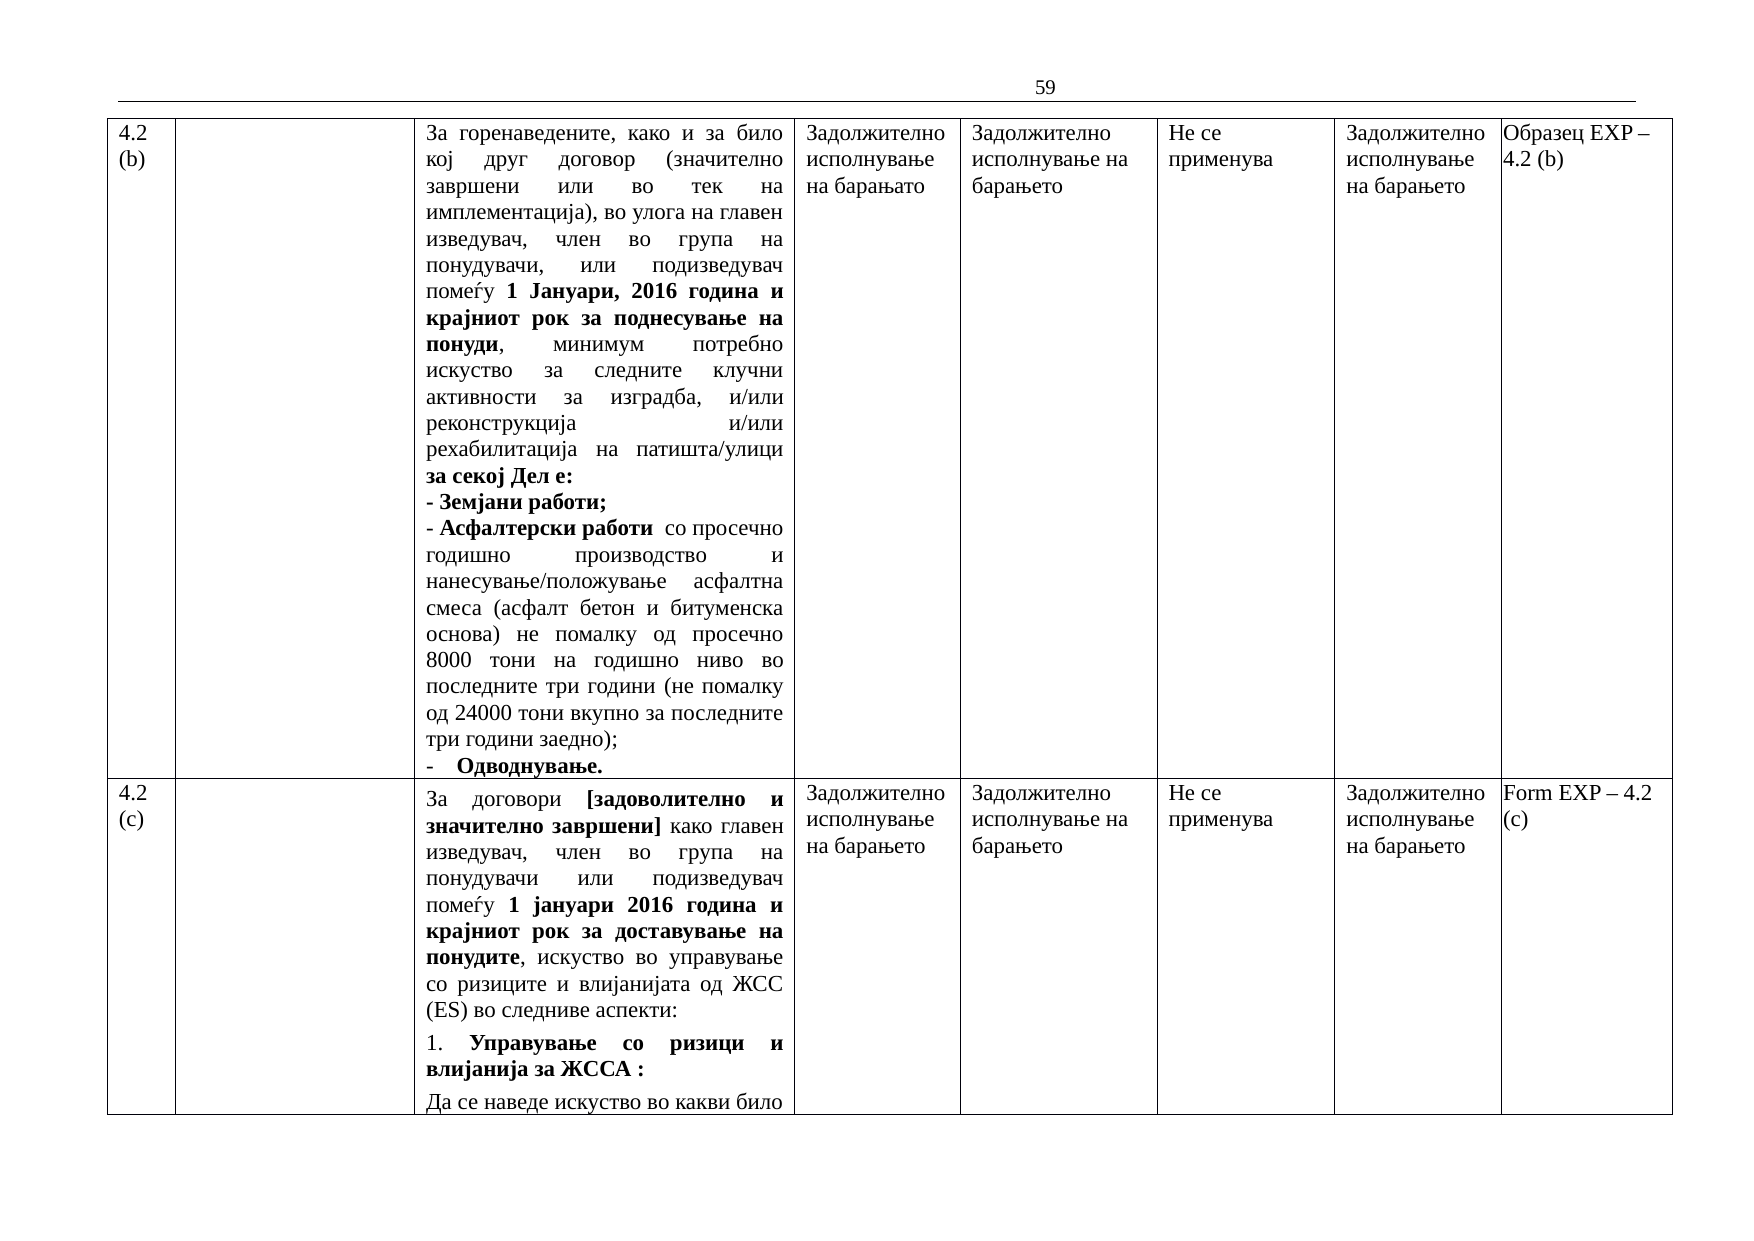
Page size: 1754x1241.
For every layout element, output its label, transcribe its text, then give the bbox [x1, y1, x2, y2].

table_cell Form EXP – 4.2 (c) [1502, 779, 1672, 1114]
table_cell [1335, 779, 1501, 1114]
table_cell [176, 119, 414, 778]
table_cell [795, 779, 960, 1114]
table_cell За горенаведените, како и за било кој друг договор (значително завршени или во тек на имплементација), во улога на главен изведувач, член во група на понудувачи, или подизведувач помеѓу 1 Jануари, 2016 година и крајниот рок за поднесување на понуди, минимум потребно искуство за следните клучни активности за изградба, и/или реконструкција и/или рехабилитација на патишта/улици за секој Дел е: - Земјани работи; - Асфалтерски работи со просечно годишно производство и нанесување/положување асфалтна смеса (асфалт бетон и битуменска основа) не помалку од просечно 8000 тони на годишно ниво во последните три години (не помалку од 24000 тони вкупно за последните три години заедно); - Одводнување. [415, 119, 794, 778]
table_cell Задолжително исполнување на барањето [1335, 119, 1501, 778]
table_cell 4.2 (b) [108, 119, 175, 778]
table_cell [961, 779, 1157, 1114]
table_cell Не се применува [1158, 119, 1334, 778]
table_cell [176, 779, 414, 1114]
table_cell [415, 779, 794, 1114]
table_cell 4.2 (c) [108, 779, 175, 1114]
table_cell Не се применува [1158, 779, 1334, 1114]
table_cell Задолжително исполнување на барањато [795, 119, 960, 778]
table_cell Образец EXP – 4.2 (b) [1502, 119, 1672, 778]
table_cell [961, 119, 1157, 778]
